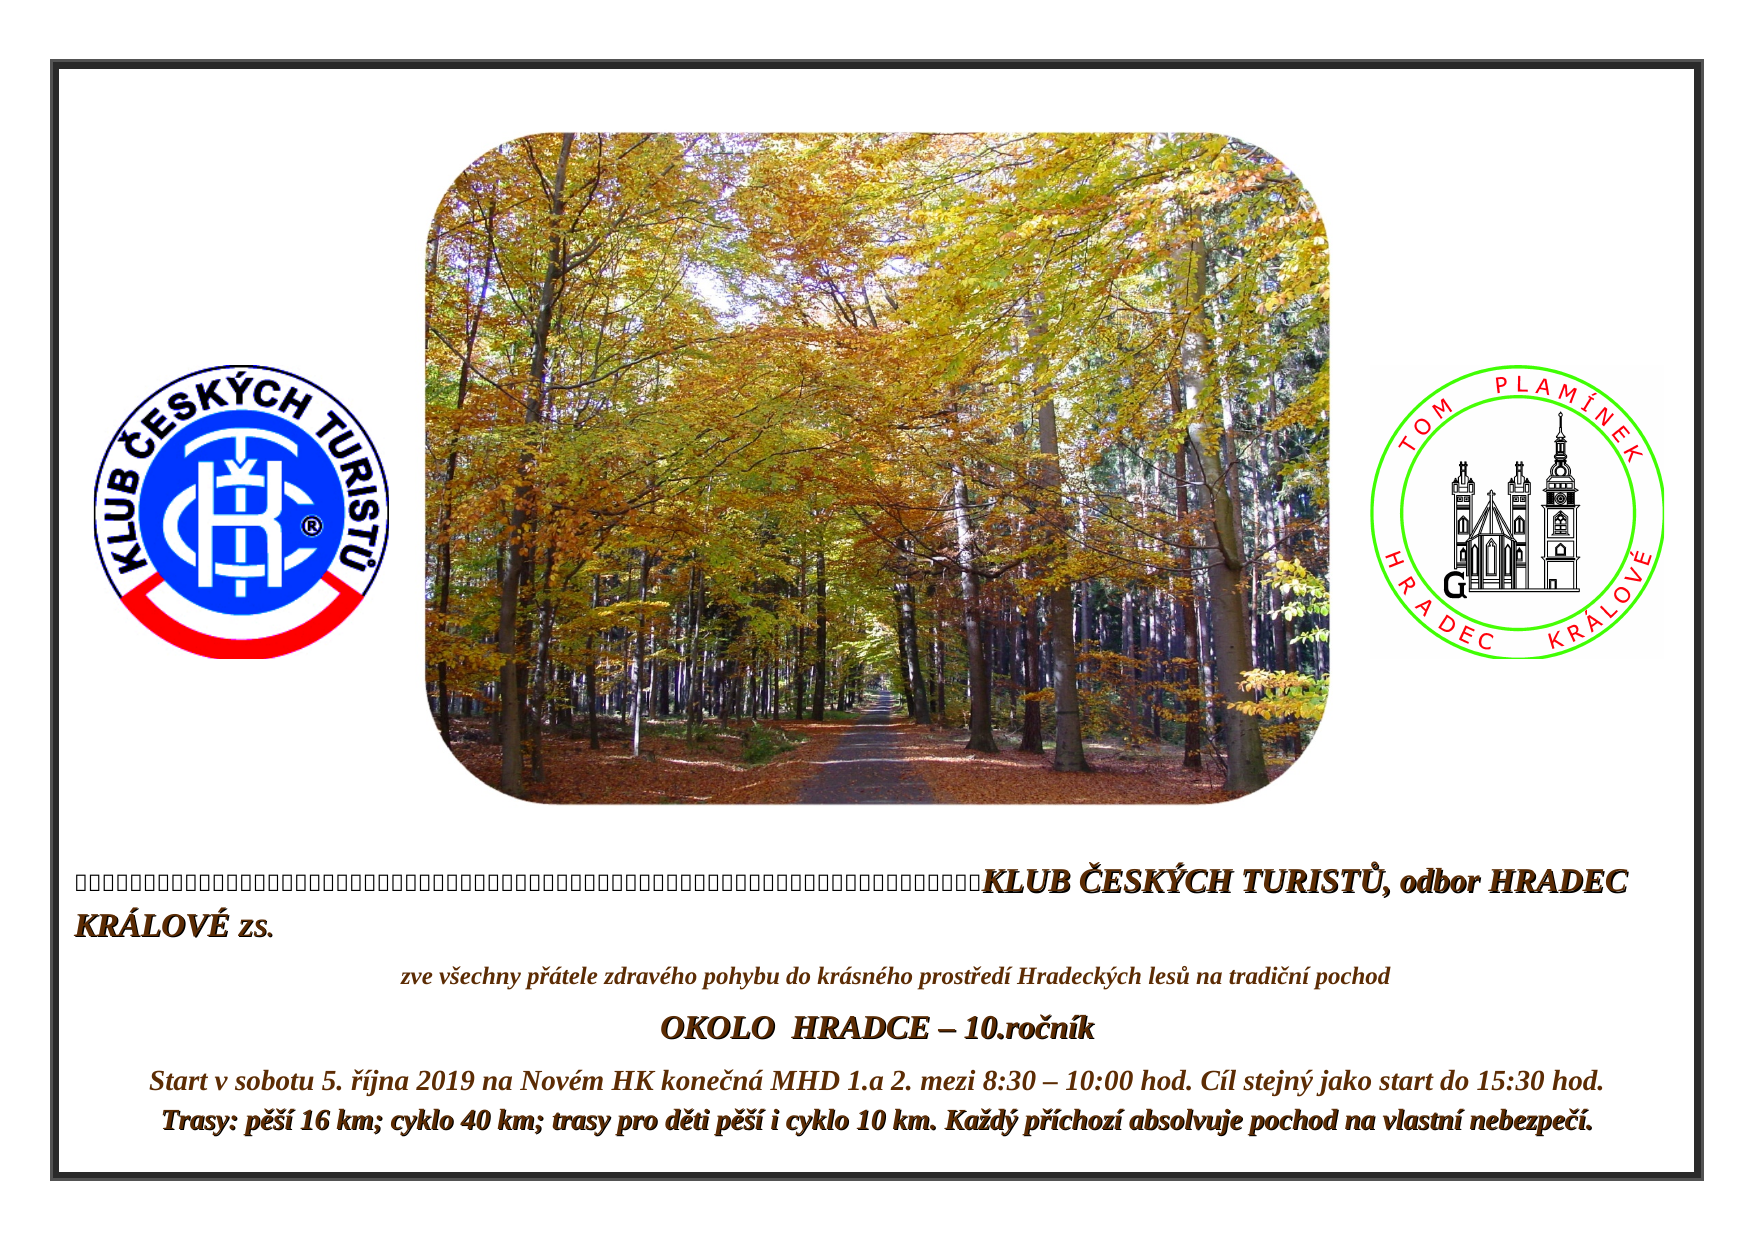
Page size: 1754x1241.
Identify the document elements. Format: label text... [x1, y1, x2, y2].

text Start v sobotu 5. října 2019 na Novém HK konečná MHD 1.a 2. mezi 8:30 – 10:00 hod. Cíl stejný jako start do 15:30 hod. [74, 1063, 1680, 1097]
text KLUB ČESKÝCH TURISTŮ, odbor Hradec Králové zs. [74, 386, 1680, 943]
text zve všechny přátele zdravého pohybu do krásného prostředí Hradeckých lesů na tradiční pochod [74, 961, 1680, 990]
picture [404, 120, 1348, 827]
text Trasy: pěší 16 km; cyklo 40 km; trasy pro děti pěší i cyklo 10 km. Každý příchozí absolvuje pochod na vlastní nebezpečí. [74, 1102, 1680, 1136]
text OKOLO HRADCE – 10.ročník [74, 1007, 1680, 1045]
picture [1370, 365, 1664, 657]
picture [93, 365, 389, 659]
